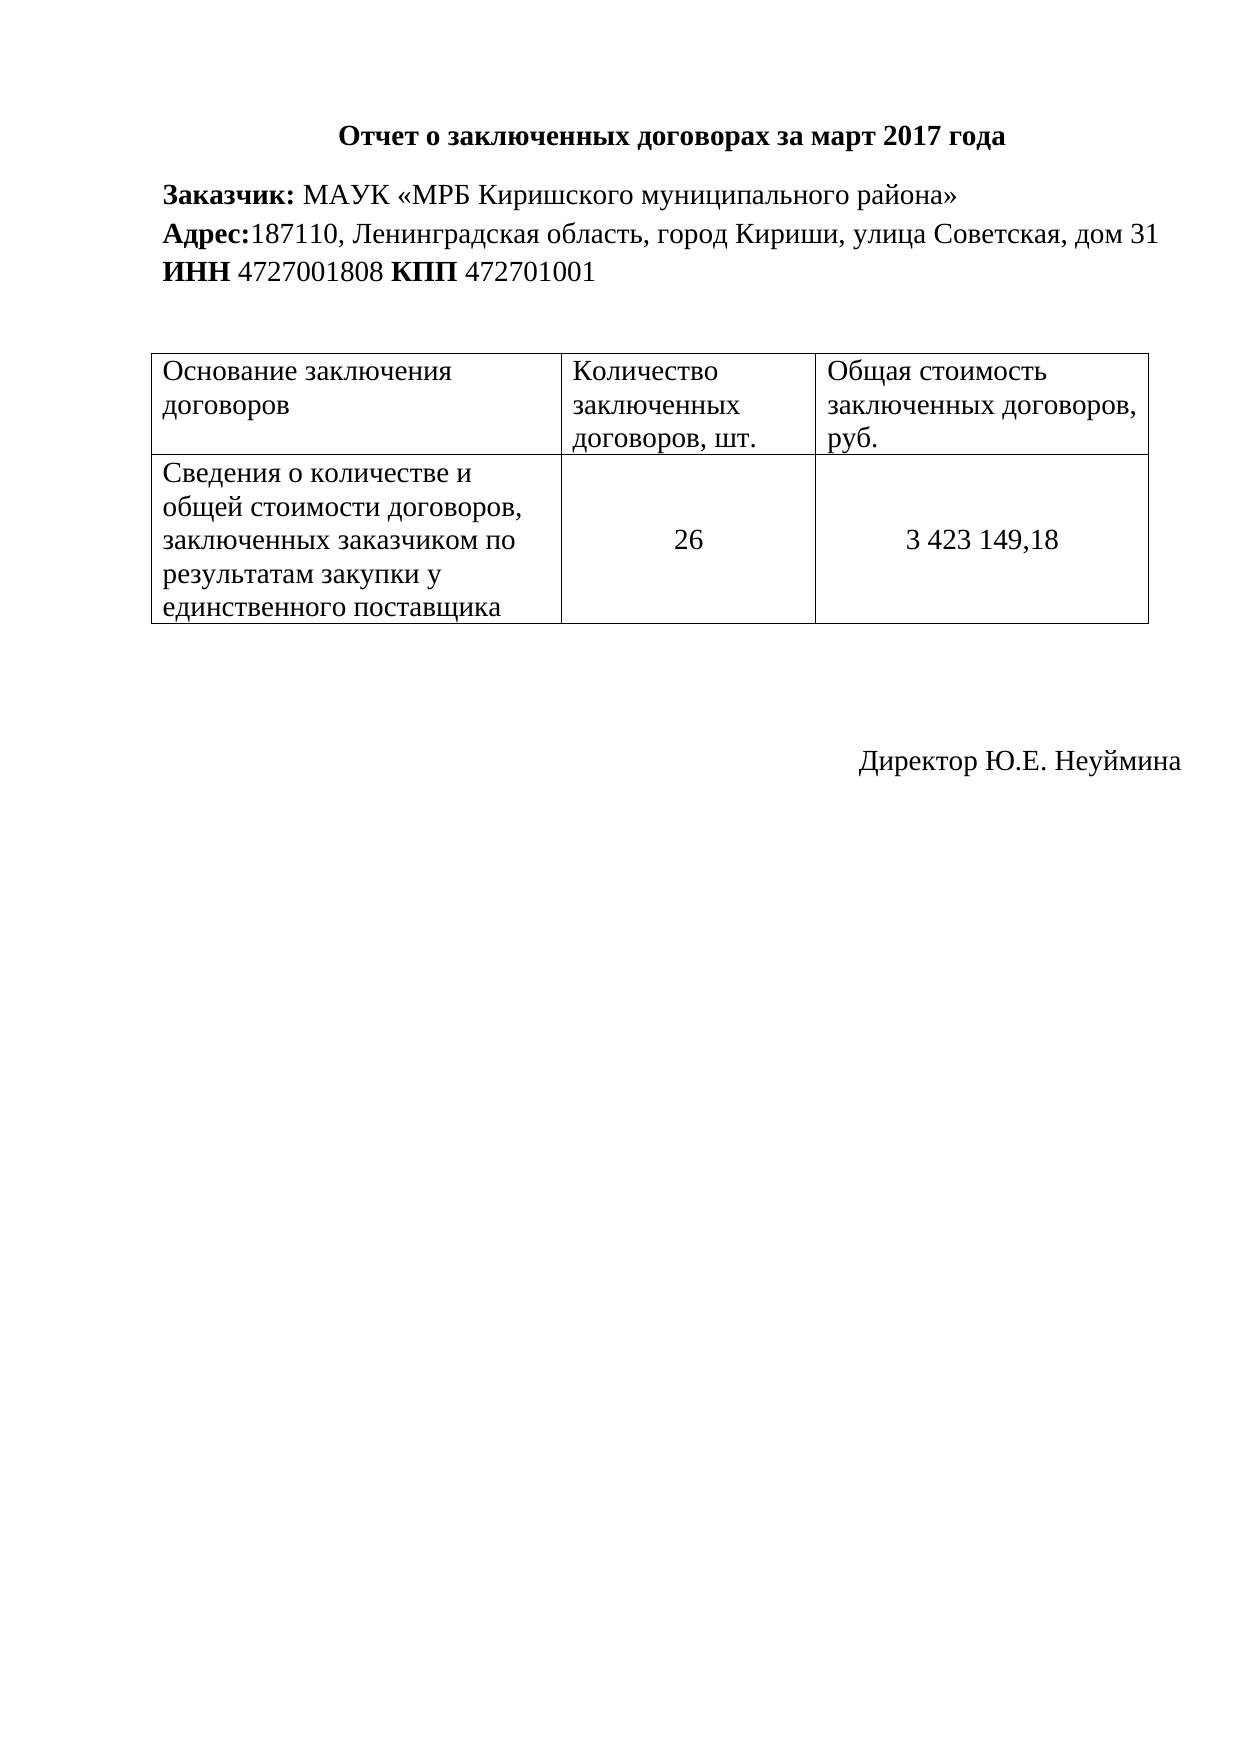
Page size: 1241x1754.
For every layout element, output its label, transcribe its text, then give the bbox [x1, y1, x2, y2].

table_header Основание заключения договоров [152, 354, 561, 454]
table_cell 26 [562, 455, 815, 623]
table_header Общая стоимость заключенных договоров, руб. [816, 354, 1148, 454]
table_cell Сведения о количестве и общей стоимости договоров, заключенных заказчиком по результатам закупки у единственного поставщика [152, 455, 561, 623]
text Отчет о заключенных договорах за март 2017 года [162, 118, 1181, 152]
text Адрес:187110, Ленинградская область, город Кириши, улица Советская, дом 31 [162, 216, 1181, 249]
text Директор Ю.Е. Неуймина [162, 743, 1181, 776]
text Заказчик: МАУК «МРБ Киришского муниципального района» [162, 177, 1181, 211]
text ИНН 4727001808 КПП 472701001 [148, 254, 1181, 288]
table_cell 3 423 149,18 [816, 455, 1148, 623]
table_header Количество заключенных договоров, шт. [562, 354, 815, 454]
